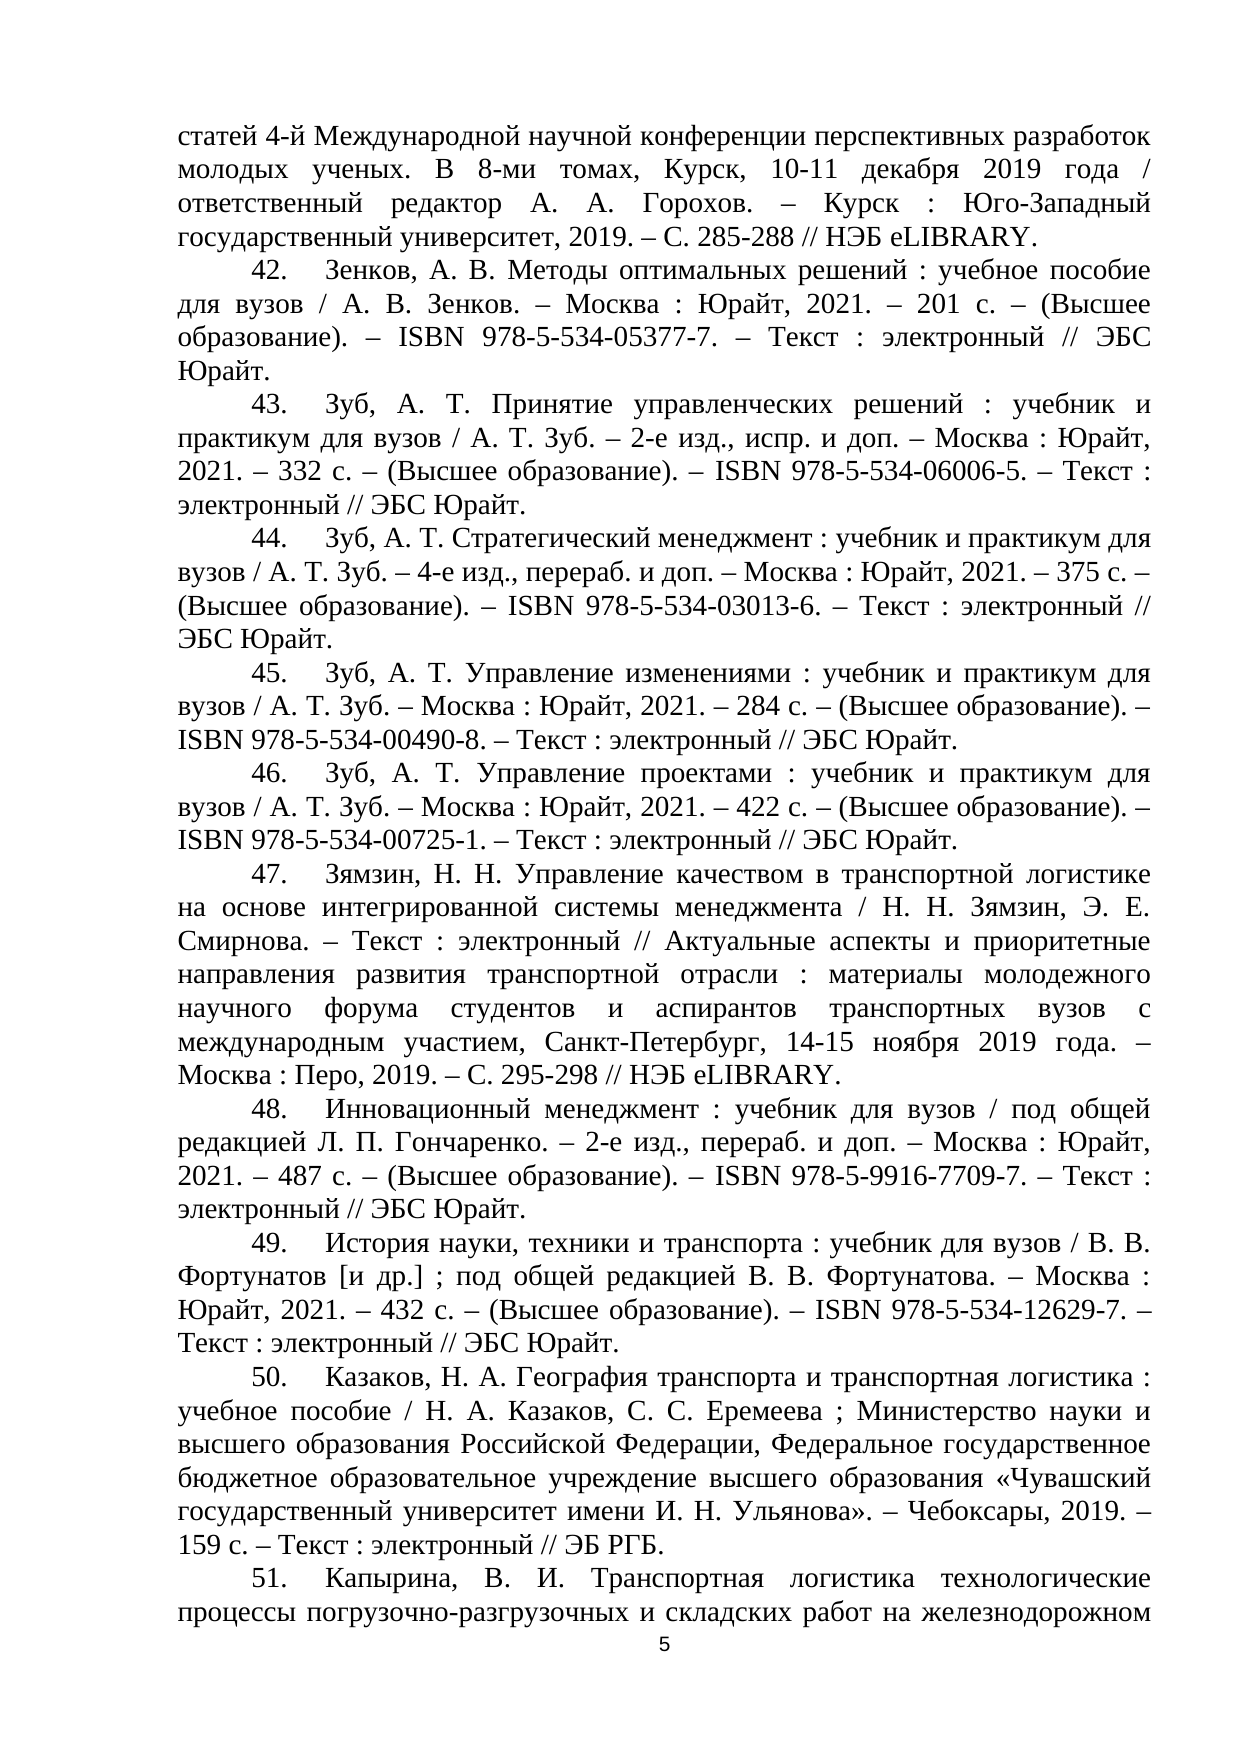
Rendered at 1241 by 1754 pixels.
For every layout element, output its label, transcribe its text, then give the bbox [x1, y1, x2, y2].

list Зуб, А. Т. Принятие управленческих решений : учебник и практикум для вузов / А. Т. Зуб. – 2-е изд., испр. и доп. – Москва : Юрайт, 2021. – 332 с. – (Высшее образование). – ISBN 978-5-534-06006-5. – Текст : электронный // ЭБС Юрайт. [177, 386, 1152, 521]
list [177, 118, 1152, 252]
list Инновационный менеджмент : учебник для вузов / под общей редакцией Л. П. Гончаренко. – 2-е изд., перераб. и доп. – Москва : Юрайт, 2021. – 487 с. – (Высшее образование). – ISBN 978-5-9916-7709-7. – Текст : электронный // ЭБС Юрайт. [177, 1091, 1152, 1225]
list Зуб, А. Т. Управление изменениями : учебник и практикум для вузов / А. Т. Зуб. – Москва : Юрайт, 2021. – 284 с. – (Высшее образование). – ISBN 978-5-534-00490-8. – Текст : электронный // ЭБС Юрайт. [177, 655, 1152, 755]
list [177, 1560, 1152, 1627]
list Зуб, А. Т. Стратегический менеджмент : учебник и практикум для вузов / А. Т. Зуб. – 4-е изд., перераб. и доп. – Москва : Юрайт, 2021. – 375 с. – (Высшее образование). – ISBN 978-5-534-03013-6. – Текст : электронный // ЭБС Юрайт. [177, 521, 1152, 655]
list История науки, техники и транспорта : учебник для вузов / В. В. Фортунатов [и др.] ; под общей редакцией В. В. Фортунатова. – Москва : Юрайт, 2021. – 432 с. – (Высшее образование). – ISBN 978-5-534-12629-7. – Текст : электронный // ЭБС Юрайт. [177, 1225, 1152, 1359]
list Зямзин, Н. Н. Управление качеством в транспортной логистике на основе интегрированной системы менеджмента / Н. Н. Зямзин, Э. Е. Смирнова. – Текст : электронный // Актуальные аспекты и приоритетные направления развития транспортной отрасли : материалы молодежного научного форума студентов и аспирантов транспортных вузов с международным участием, Санкт-Петербург, 14-15 ноября 2019 года. – Москва : Перо, 2019. – С. 295-298 // НЭБ eLIBRARY. [177, 856, 1152, 1091]
list Казаков, Н. А. География транспорта и транспортная логистика : учебное пособие / Н. А. Казаков, С. С. Еремеева ; Министерство науки и высшего образования Российской Федерации, Федеральное государственное бюджетное образовательное учреждение высшего образования «Чувашский государственный университет имени И. Н. Ульянова». – Чебоксары, 2019. – 159 с. – Текст : электронный // ЭБ РГБ. [177, 1359, 1152, 1560]
list Зенков, А. В. Методы оптимальных решений : учебное пособие для вузов / А. В. Зенков. – Москва : Юрайт, 2021. – 201 с. – (Высшее образование). – ISBN 978-5-534-05377-7. – Текст : электронный // ЭБС Юрайт. [177, 252, 1152, 386]
list Зуб, А. Т. Управление проектами : учебник и практикум для вузов / А. Т. Зуб. – Москва : Юрайт, 2021. – 422 с. – (Высшее образование). – ISBN 978-5-534-00725-1. – Текст : электронный // ЭБС Юрайт. [177, 755, 1152, 856]
